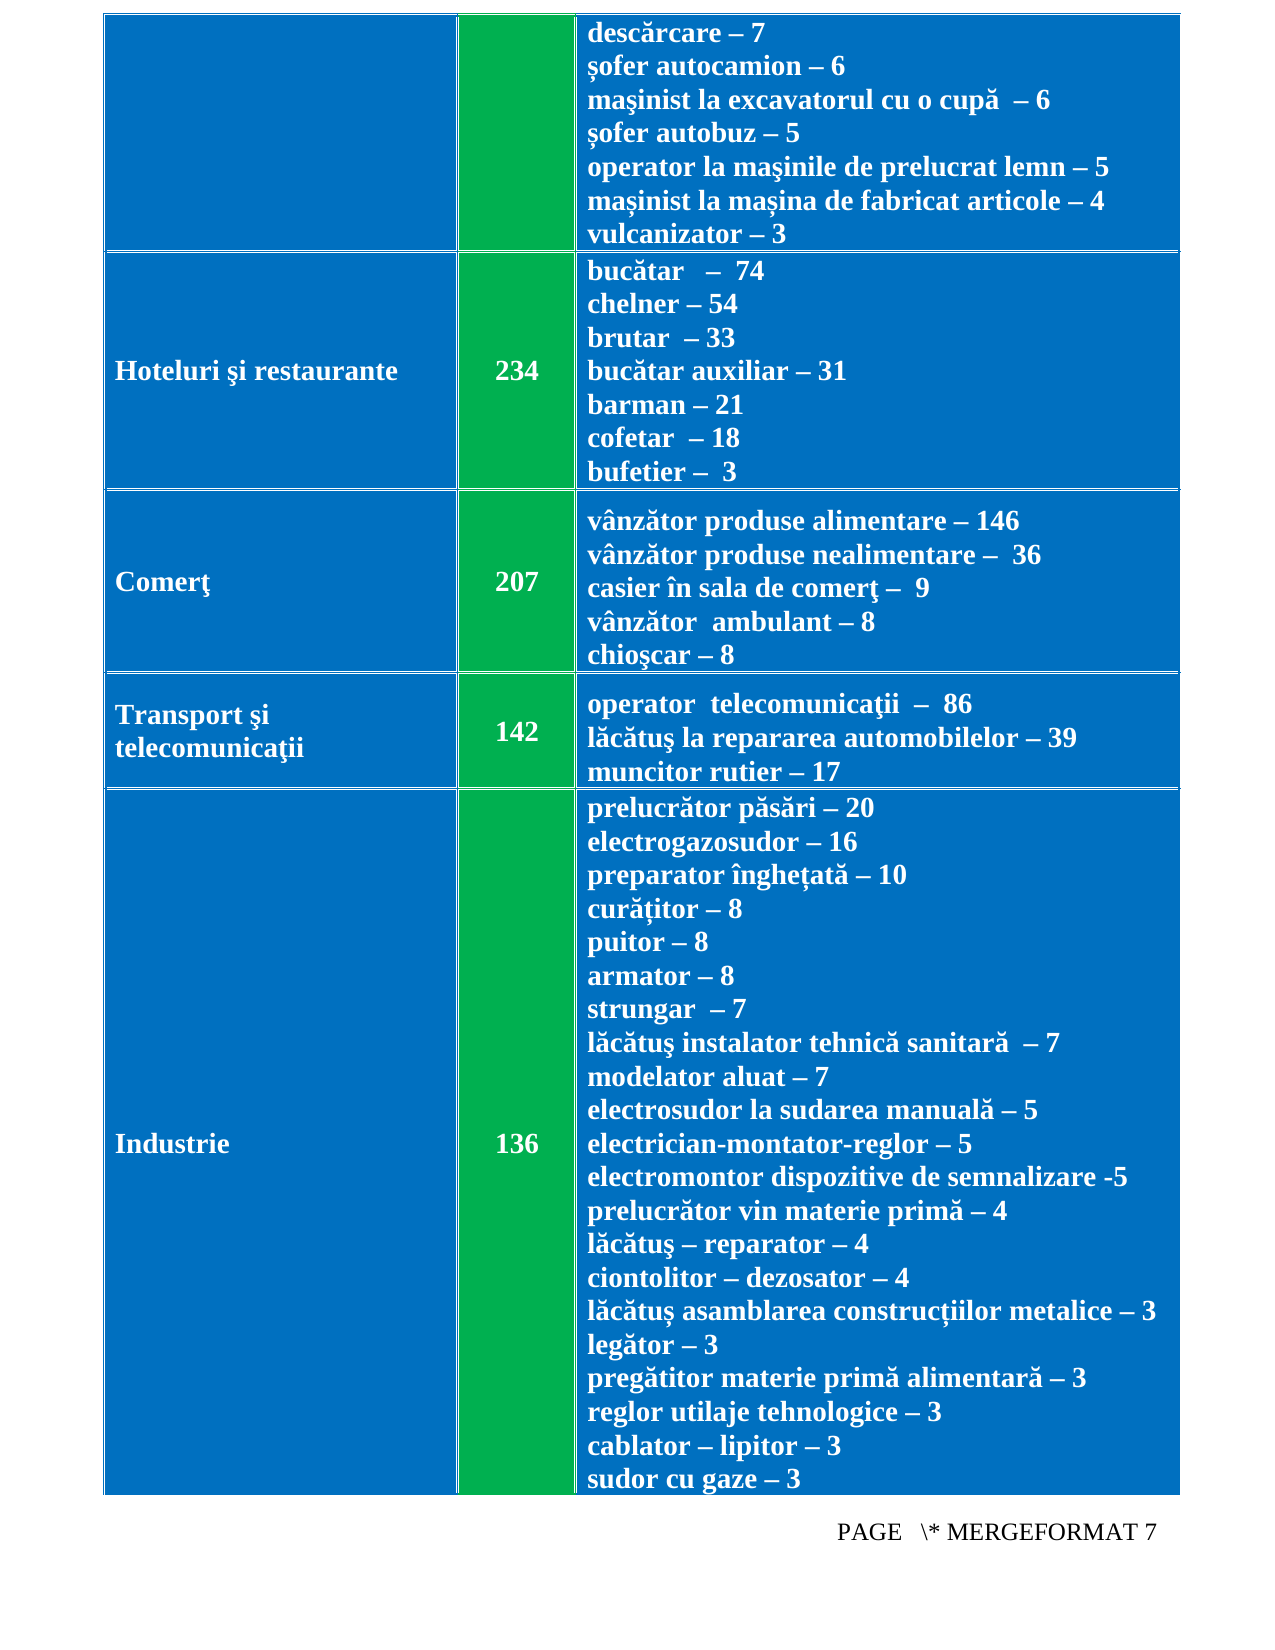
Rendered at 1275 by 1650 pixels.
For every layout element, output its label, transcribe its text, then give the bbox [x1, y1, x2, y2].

table_cell 136 [458, 787, 576, 1495]
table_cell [576, 15, 1180, 250]
table_cell 241 [458, 13, 576, 250]
table_cell Comerţ [105, 488, 456, 671]
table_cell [105, 13, 458, 250]
table_cell Hoteluri şi restaurante [105, 250, 456, 488]
table_cell 207 [459, 491, 574, 671]
table_cell Industrie [103, 787, 458, 1495]
table_cell operator telecomunicaţii – 86 lăcătuş la repararea automobilelor – 39 muncitor rutier – 17 [576, 671, 1181, 787]
table_cell vânzător produse alimentare – 146 vânzător produse nealimentare – 36 casier în sala de comerţ – 9 vânzător ambulant – 8 chioşcar – 8 [577, 488, 1180, 671]
table_cell bucătar – 74 chelner – 54 brutar – 33 bucătar auxiliar – 31 barman – 21 cofetar – 18 bufetier – 3 [577, 250, 1180, 488]
table_cell 142 [459, 674, 574, 787]
table_cell prelucrător păsări – 20 electrogazosudor – 16 preparator înghețată – 10 curățitor – 8 puitor – 8 armator – 8 strungar – 7 lăcătuş instalator tehnică sanitară – 7 modelator aluat – 7 electrosudor la sudarea manuală – 5 electrician-montator-reglor – 5 electromontor dispozitive de semnalizare -5 prelucrător vin materie primă – 4 lăcătuş – reparator – 4 ciontolitor – dezosator – 4 lăcătuș asamblarea construcțiilor metalice – 3 legător – 3 pregătitor materie primă alimentară – 3 reglor utilaje tehnologice – 3 cablator – lipitor – 3 sudor cu gaze – 3 [576, 787, 1181, 1495]
table_cell Transport şi telecomunicaţii [103, 671, 458, 787]
table_cell 234 [459, 253, 574, 488]
